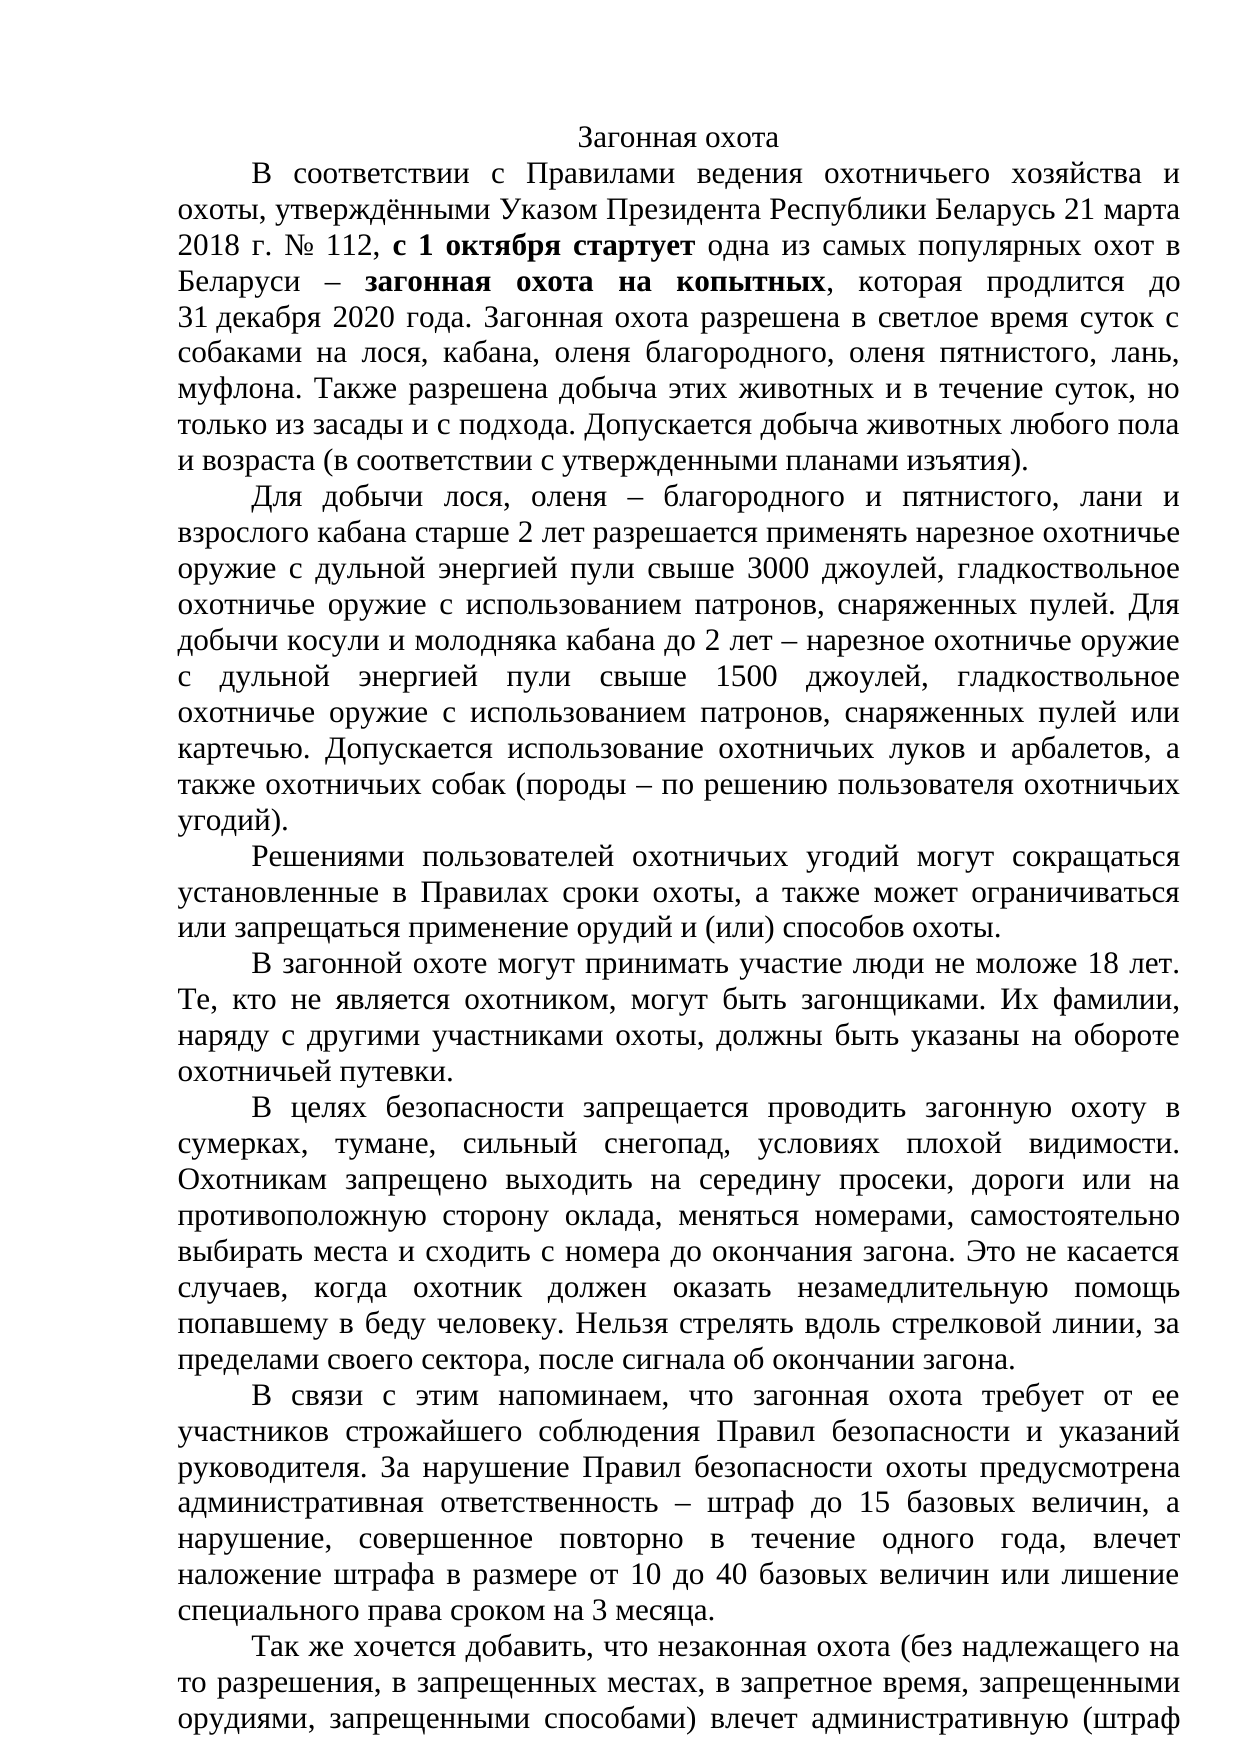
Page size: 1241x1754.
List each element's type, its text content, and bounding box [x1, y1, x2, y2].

text Решениями пользователей охотничьих угодий могут сокращаться установленные в Правилах сроки охоты, а также может ограничиваться или запрещаться применение орудий и (или) способов охоты. [177, 837, 1181, 945]
text Для добычи лося, оленя – благородного и пятнистого, лани и взрослого кабана старше 2 лет разрешается применять нарезное охотничье оружие с дульной энергией пули свыше 3000 джоулей, гладкоствольное охотничье оружие с использованием патронов, снаряженных пулей. Для добычи косули и молодняка кабана до 2 лет – нарезное охотничье оружие с дульной энергией пули свыше 1500 джоулей, гладкоствольное охотничье оружие с использованием патронов, снаряженных пулей или картечью. Допускается использование охотничьих луков и арбалетов, а также охотничьих собак (породы – по решению пользователя охотничьих угодий). [177, 477, 1181, 837]
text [177, 1627, 1181, 1735]
text В загонной охоте могут принимать участие люди не моложе 18 лет. Те, кто не является охотником, могут быть загонщиками. Их фамилии, наряду с другими участниками охоты, должны быть указаны на обороте охотничьей путевки. [177, 945, 1181, 1088]
text В целях безопасности запрещается проводить загонную охоту в сумерках, тумане, сильный снегопад, условиях плохой видимости. Охотникам запрещено выходить на середину просеки, дороги или на противоположную сторону оклада, меняться номерами, самостоятельно выбирать места и сходить с номера до окончания загона. Это не касается случаев, когда охотник должен оказать незамедлительную помощь попавшему в беду человеку. Нельзя стрелять вдоль стрелковой линии, за пределами своего сектора, после сигнала об окончании загона. [177, 1088, 1181, 1376]
text Загонная охота [177, 118, 1179, 154]
text В связи с этим напоминаем, что загонная охота требует от ее участников строжайшего соблюдения Правил безопасности и указаний руководителя. За нарушение Правил безопасности охоты предусмотрена административная ответственность – штраф до 15 базовых величин, а нарушение, совершенное повторно в течение одного года, влечет наложение штрафа в размере от 10 до 40 базовых величин или лишение специального права сроком на 3 месяца. [177, 1376, 1181, 1627]
text В соответствии с Правилами ведения охотничьего хозяйства и охоты, утверждёнными Указом Президента Республики Беларусь 21 марта 2018 г. № 112, с 1 октября стартует одна из самых популярных охот в Беларуси – загонная охота на копытных, которая продлится до 31 декабря 2020 года. Загонная охота разрешена в светлое время суток с собаками на лося, кабана, оленя благородного, оленя пятнистого, лань, муфлона. Также разрешена добыча этих животных и в течение суток, но только из засады и с подхода. Допускается добыча животных любого пола и возраста (в соответствии с утвержденными планами изъятия). [177, 154, 1181, 477]
